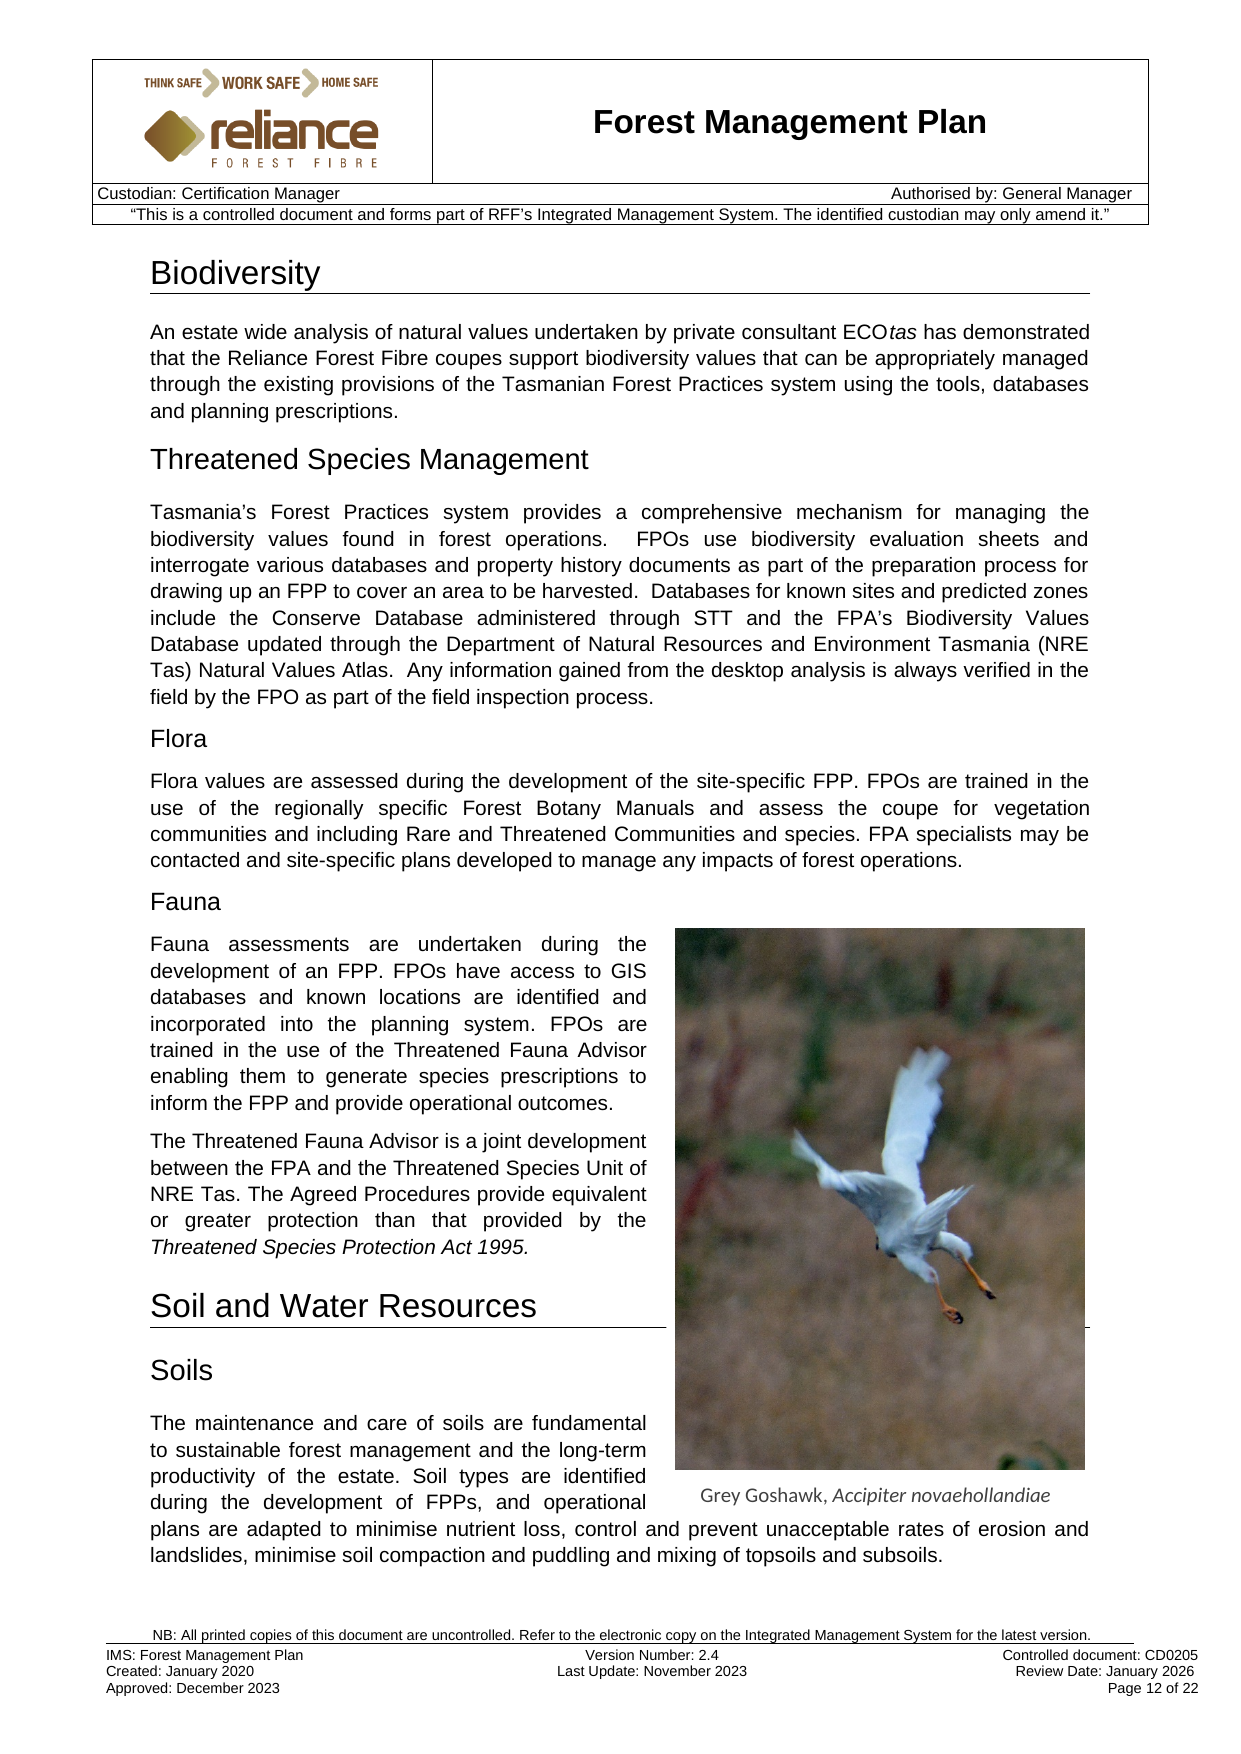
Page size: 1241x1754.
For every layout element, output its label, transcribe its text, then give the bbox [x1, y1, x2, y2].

text An estate wide analysis of natural values undertaken by private consultant ECOtas has demonstrated that the Reliance Forest Fibre coupes support biodiversity values that can be appropriately managed through the existing provisions of the Tasmanian Forest Practices system using the tools, databases and planning prescriptions. [150, 319, 1090, 423]
subtitle Biodiversity [150, 253, 1090, 293]
text The maintenance and care of soils are fundamental to sustainable forest management and the long-term productivity of the estate. Soil types are identified during the development of FPPs, and operational plans are adapted to minimise nutrient loss, control and prevent unacceptable rates of erosion and landslides, minimise soil compaction and puddling and mixing of topsoils and subsoils. [150, 1411, 1090, 1567]
subtitle Fauna [150, 887, 666, 916]
subtitle Soils [150, 1353, 666, 1386]
picture [675, 928, 1085, 1470]
subtitle Soil and Water Resources [150, 1286, 666, 1327]
text The Threatened Fauna Advisor is a joint development between the FPA and the Threatened Species Unit of NRE Tas. The Agreed Procedures provide equivalent or greater protection than that provided by the Threatened Species Protection Act 1995. [150, 1129, 666, 1259]
text Tasmania’s Forest Practices system provides a comprehensive mechanism for managing the biodiversity values found in forest operations. FPOs use biodiversity evaluation sheets and interrogate various databases and property history documents as part of the preparation process for drawing up an FPP to cover an area to be harvested. Databases for known sites and predicted zones include the Conserve Database administered through STT and the FPA’s Biodiversity Values Database updated through the Department of Natural Resources and Environment Tasmania (NRE Tas) Natural Values Atlas. Any information gained from the desktop analysis is always verified in the field by the FPO as part of the field inspection process. [150, 500, 1090, 709]
subtitle Flora [150, 723, 1090, 752]
picture [128, 63, 396, 182]
subtitle Threatened Species Management [150, 442, 1090, 475]
text Fauna assessments are undertaken during the development of an FPP. FPOs have access to GIS databases and known locations are identified and incorporated into the planning system. FPOs are trained in the use of the Threatened Fauna Advisor enabling them to generate species prescriptions to inform the FPP and provide operational outcomes. [150, 932, 666, 1114]
text Flora values are assessed during the development of the site-specific FPP. FPOs are trained in the use of the regionally specific Forest Botany Manuals and assess the coupe for vegetation communities and including Rare and Threatened Communities and species. FPA specialists may be contacted and site-specific plans developed to manage any impacts of forest operations. [150, 769, 1090, 872]
